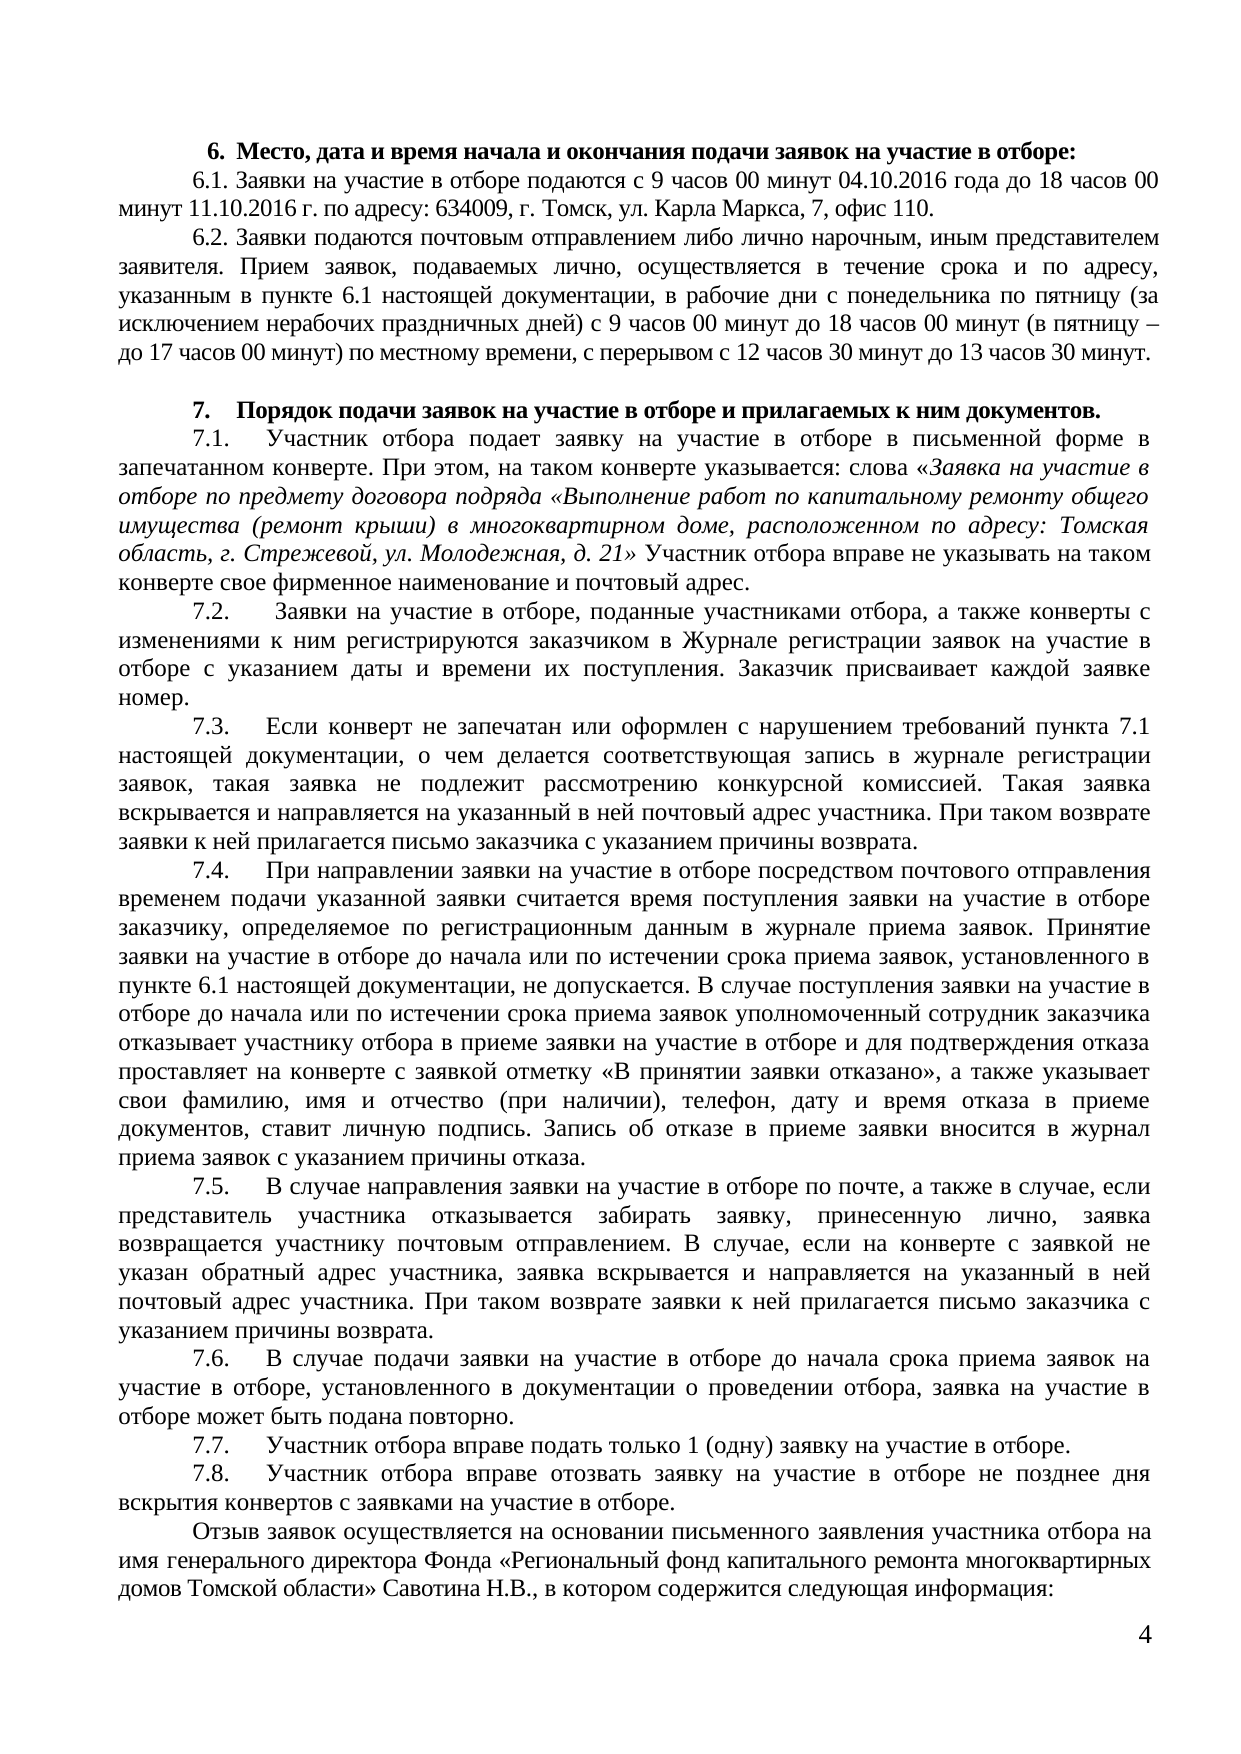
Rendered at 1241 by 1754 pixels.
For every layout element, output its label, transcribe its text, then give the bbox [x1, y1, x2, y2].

list Место, дата и время начала и окончания подачи заявок на участие в отборе: [156, 136, 1160, 165]
list Участник отбора вправе отозвать заявку на участие в отборе не позднее дня вскрытия конвертов с заявками на участие в отборе. [118, 1458, 1152, 1516]
list Участник отбора вправе подать только 1 (одну) заявку на участие в отборе. [118, 1430, 1152, 1458]
text 6.2. Заявки подаются почтовым отправлением либо лично нарочным, иным представителем заявителя. Прием заявок, подаваемых лично, осуществляется в течение срока и по адресу, указанным в пункте 6.1 настоящей документации, в рабочие дни с понедельника по пятницу (за исключением нерабочих праздничных дней) с 9 часов 00 минут до 18 часов 00 минут (в пятницу – до 17 часов 00 минут) по местному времени, с перерывом с 12 часов 30 минут до 13 часов 30 минут. [118, 222, 1160, 366]
text 6.1. Заявки на участие в отборе подаются с 9 часов 00 минут 04.10.2016 года до 18 часов 00 минут 11.10.2016 г. по адресу: 634009, г. Томск, ул. Карла Маркса, 7, офис 110. [118, 165, 1160, 222]
text Отзыв заявок осуществляется на основании письменного заявления участника отбора на имя генерального директора Фонда «Региональный фонд капитального ремонта многоквартирных домов Томской области» Савотина Н.В., в котором содержится следующая информация: [118, 1516, 1152, 1602]
list Порядок подачи заявок на участие в отборе и прилагаемых к ним документов. [118, 395, 1160, 423]
list Участник отбора подает заявку на участие в отборе в письменной форме в запечатанном конверте. При этом, на таком конверте указывается: слова «Заявка на участие в отборе по предмету договора подряда «Выполнение работ по капитальному ремонту общего имущества (ремонт крыши) в многоквартирном доме, расположенном по адресу: Томская область, г. Стрежевой, ул. Молодежная, д. 21» Участник отбора вправе не указывать на таком конверте свое фирменное наименование и почтовый адрес. [118, 423, 1152, 596]
list В случае направления заявки на участие в отборе по почте, а также в случае, если представитель участника отказывается забирать заявку, принесенную лично, заявка возвращается участнику почтовым отправлением. В случае, если на конверте с заявкой не указан обратный адрес участника, заявка вскрывается и направляется на указанный в ней почтовый адрес участника. При таком возврате заявки к ней прилагается письмо заказчика с указанием причины возврата. [118, 1171, 1152, 1343]
list В случае подачи заявки на участие в отборе до начала срока приема заявок на участие в отборе, установленного в документации о проведении отбора, заявка на участие в отборе может быть подана повторно. [118, 1343, 1152, 1430]
list При направлении заявки на участие в отборе посредством почтового отправления временем подачи указанной заявки считается время поступления заявки на участие в отборе заказчику, определяемое по регистрационным данным в журнале приема заявок. Принятие заявки на участие в отборе до начала или по истечении срока приема заявок, установленного в пункте 6.1 настоящей документации, не допускается. В случае поступления заявки на участие в отборе до начала или по истечении срока приема заявок уполномоченный сотрудник заказчика отказывает участнику отбора в приеме заявки на участие в отборе и для подтверждения отказа проставляет на конверте с заявкой отметку «В принятии заявки отказано», а также указывает свои фамилию, имя и отчество (при наличии), телефон, дату и время отказа в приеме документов, ставит личную подпись. Запись об отказе в приеме заявки вносится в журнал приема заявок с указанием причины отказа. [118, 855, 1152, 1171]
list Если конверт не запечатан или оформлен с нарушением требований пункта 7.1 настоящей документации, о чем делается соответствующая запись в журнале регистрации заявок, такая заявка не подлежит рассмотрению конкурсной комиссией. Такая заявка вскрывается и направляется на указанный в ней почтовый адрес участника. При таком возврате заявки к ней прилагается письмо заказчика с указанием причины возврата. [118, 711, 1152, 855]
list Заявки на участие в отборе, поданные участниками отбора, а также конверты с изменениями к ним регистрируются заказчиком в Журнале регистрации заявок на участие в отборе с указанием даты и времени их поступления. Заказчик присваивает каждой заявке номер. [118, 596, 1152, 711]
